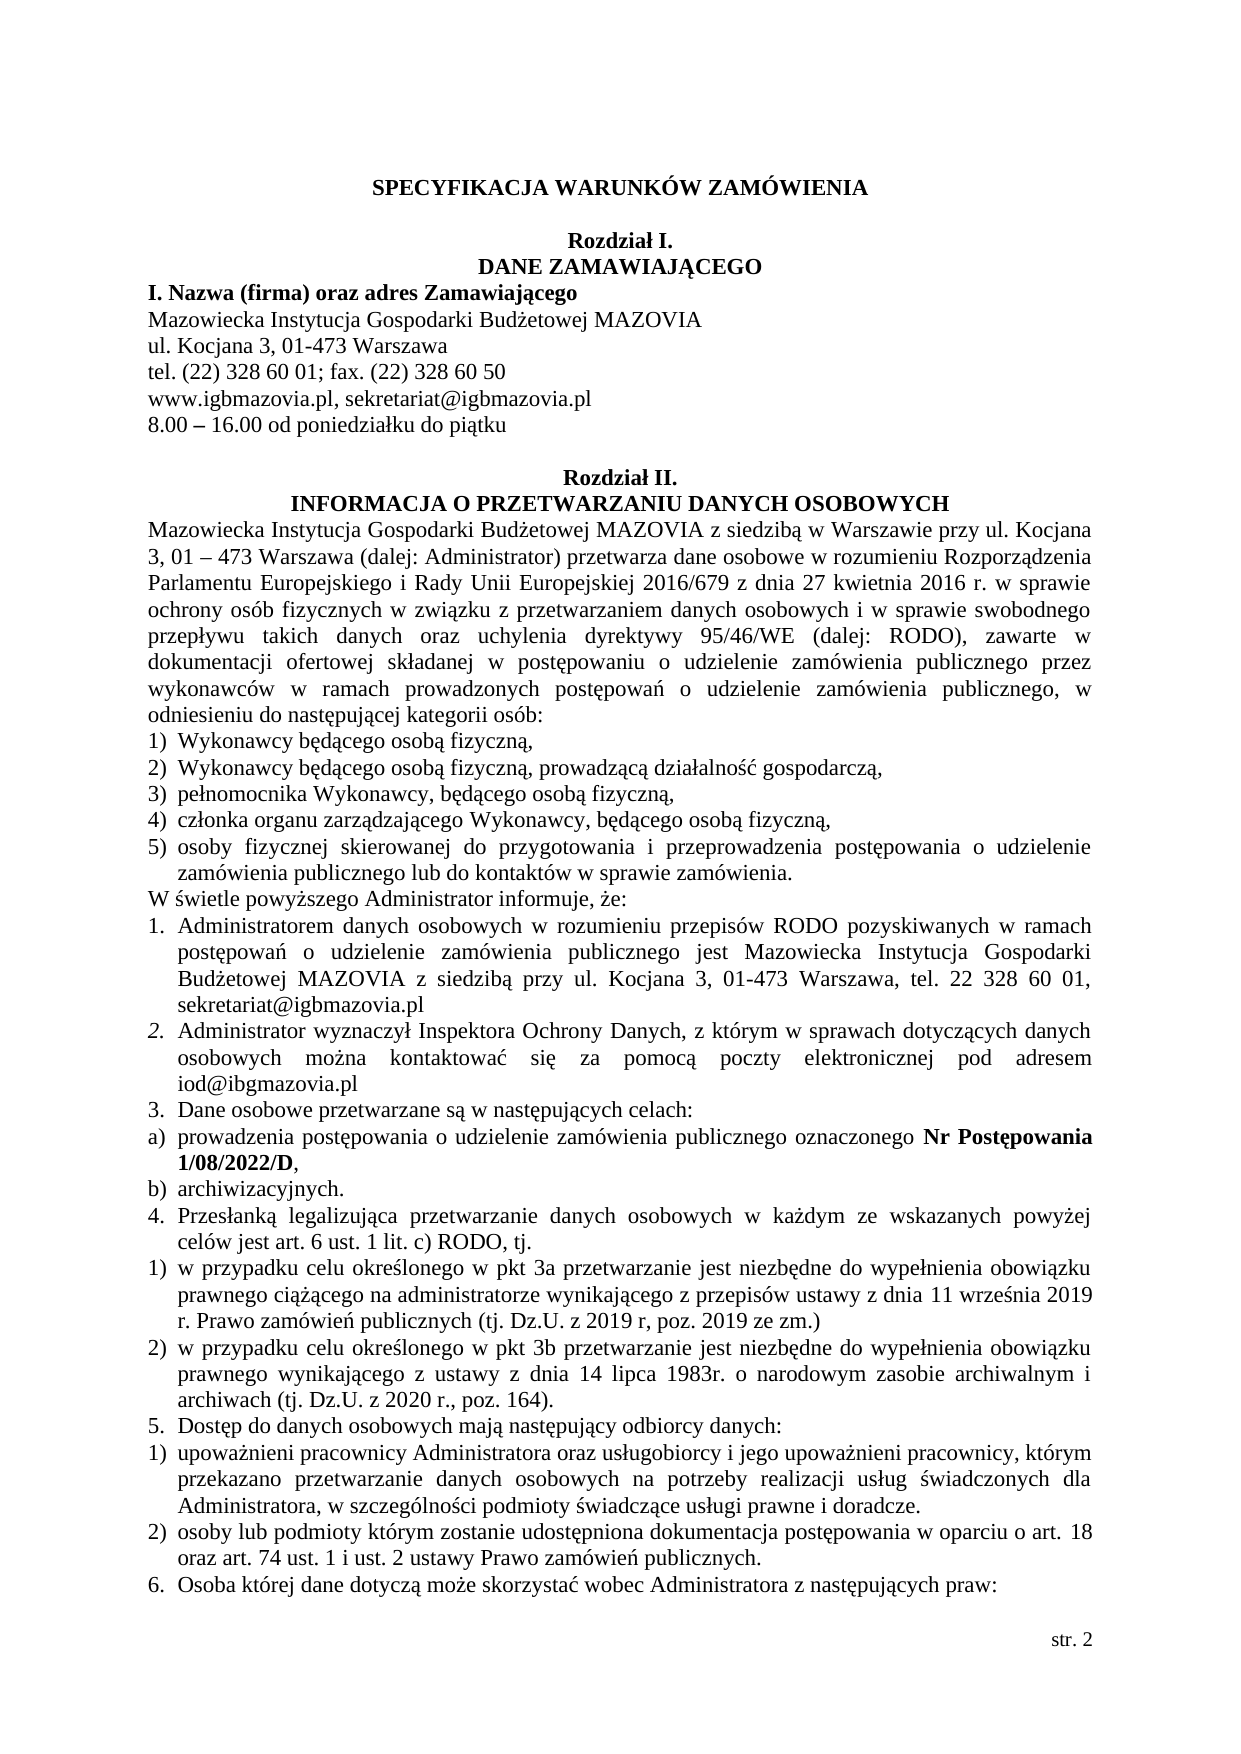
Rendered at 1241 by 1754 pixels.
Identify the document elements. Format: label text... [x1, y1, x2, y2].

text DANE ZAMAWIAJĄCEGO [148, 253, 1093, 279]
text INFORMACJA O PRZETWARZANIU DANYCH OSOBOWYCH [148, 490, 1093, 517]
text Mazowiecka Instytucja Gospodarki Budżetowej MAZOVIA z siedzibą w Warszawie przy ul. Kocjana 3, 01 – 473 Warszawa (dalej: Administrator) przetwarza dane osobowe w rozumieniu Rozporządzenia Parlamentu Europejskiego i Rady Unii Europejskiej 2016/679 z dnia 27 kwietnia 2016 r. w sprawie ochrony osób fizycznych w związku z przetwarzaniem danych osobowych i w sprawie swobodnego przepływu takich danych oraz uchylenia dyrektywy 95/46/WE (dalej: RODO), zawarte w dokumentacji ofertowej składanej w postępowaniu o udzielenie zamówienia publicznego przez wykonawców w ramach prowadzonych postępowań o udzielenie zamówienia publicznego, w odniesieniu do następującej kategorii osób: [148, 517, 1093, 727]
text tel. (22) 328 60 01; fax. (22) 328 60 50 www.igbmazovia.pl, sekretariat@igbmazovia.pl [148, 358, 1093, 411]
list Osoba której dane dotyczą może skorzystać wobec Administratora z następujących praw: [148, 1571, 1093, 1597]
list Administrator wyznaczył Inspektora Ochrony Danych, z którym w sprawach dotyczących danych osobowych można kontaktować się za pomocą poczty elektronicznej pod adresem iod@ibgmazovia.pl [148, 1017, 1093, 1096]
list archiwizacyjnych. [148, 1175, 1093, 1202]
list osoby fizycznej skierowanej do przygotowania i przeprowadzenia postępowania o udzielenie zamówienia publicznego lub do kontaktów w sprawie zamówienia. [148, 833, 1093, 886]
text I. Nazwa (firma) oraz adres Zamawiającego [148, 279, 1093, 306]
text Rozdział II. [148, 464, 1093, 490]
list Dostęp do danych osobowych mają następujący odbiorcy danych: [148, 1413, 1093, 1439]
text Rozdział I. [148, 227, 1093, 253]
list upoważnieni pracownicy Administratora oraz usługobiorcy i jego upoważnieni pracownicy, którym przekazano przetwarzanie danych osobowych na potrzeby realizacji usług świadczonych dla Administratora, w szczególności podmioty świadczące usługi prawne i doradcze. [148, 1439, 1093, 1518]
list w przypadku celu określonego w pkt 3b przetwarzanie jest niezbędne do wypełnienia obowiązku prawnego wynikającego z ustawy z dnia 14 lipca 1983r. o narodowym zasobie archiwalnym i archiwach (tj. Dz.U. z 2020 r., poz. 164). [148, 1333, 1093, 1413]
list Wykonawcy będącego osobą fizyczną, [148, 727, 1093, 754]
list pełnomocnika Wykonawcy, będącego osobą fizyczną, [148, 780, 1093, 806]
list osoby lub podmioty którym zostanie udostępniona dokumentacja postępowania w oparciu o art. 18 oraz art. 74 ust. 1 i ust. 2 ustawy Prawo zamówień publicznych. [148, 1518, 1093, 1571]
list Dane osobowe przetwarzane są w następujących celach: [148, 1096, 1093, 1123]
text 8.00 – 16.00 od poniedziałku do piątku [148, 411, 1093, 437]
text W świetle powyższego Administrator informuje, że: [148, 886, 1093, 912]
text SPECYFIKACJA WARUNKÓW ZAMÓWIENIA [148, 174, 1093, 200]
list prowadzenia postępowania o udzielenie zamówienia publicznego oznaczonego Nr Postępowania 1/08/2022/D, [148, 1123, 1093, 1175]
list Wykonawcy będącego osobą fizyczną, prowadzącą działalność gospodarczą, [148, 754, 1093, 780]
text ul. Kocjana 3, 01-473 Warszawa [148, 332, 1093, 358]
list Przesłanką legalizująca przetwarzanie danych osobowych w każdym ze wskazanych powyżej celów jest art. 6 ust. 1 lit. c) RODO, tj. [148, 1202, 1093, 1254]
text Mazowiecka Instytucja Gospodarki Budżetowej MAZOVIA [148, 306, 1093, 332]
list członka organu zarządzającego Wykonawcy, będącego osobą fizyczną, [148, 806, 1093, 833]
list w przypadku celu określonego w pkt 3a przetwarzanie jest niezbędne do wypełnienia obowiązku prawnego ciążącego na administratorze wynikającego z przepisów ustawy z dnia 11 września 2019 r. Prawo zamówień publicznych (tj. Dz.U. z 2019 r, poz. 2019 ze zm.) [148, 1254, 1093, 1333]
list Administratorem danych osobowych w rozumieniu przepisów RODO pozyskiwanych w ramach postępowań o udzielenie zamówienia publicznego jest Mazowiecka Instytucja Gospodarki Budżetowej MAZOVIA z siedzibą przy ul. Kocjana 3, 01-473 Warszawa, tel. 22 328 60 01, sekretariat@igbmazovia.pl [148, 912, 1093, 1017]
